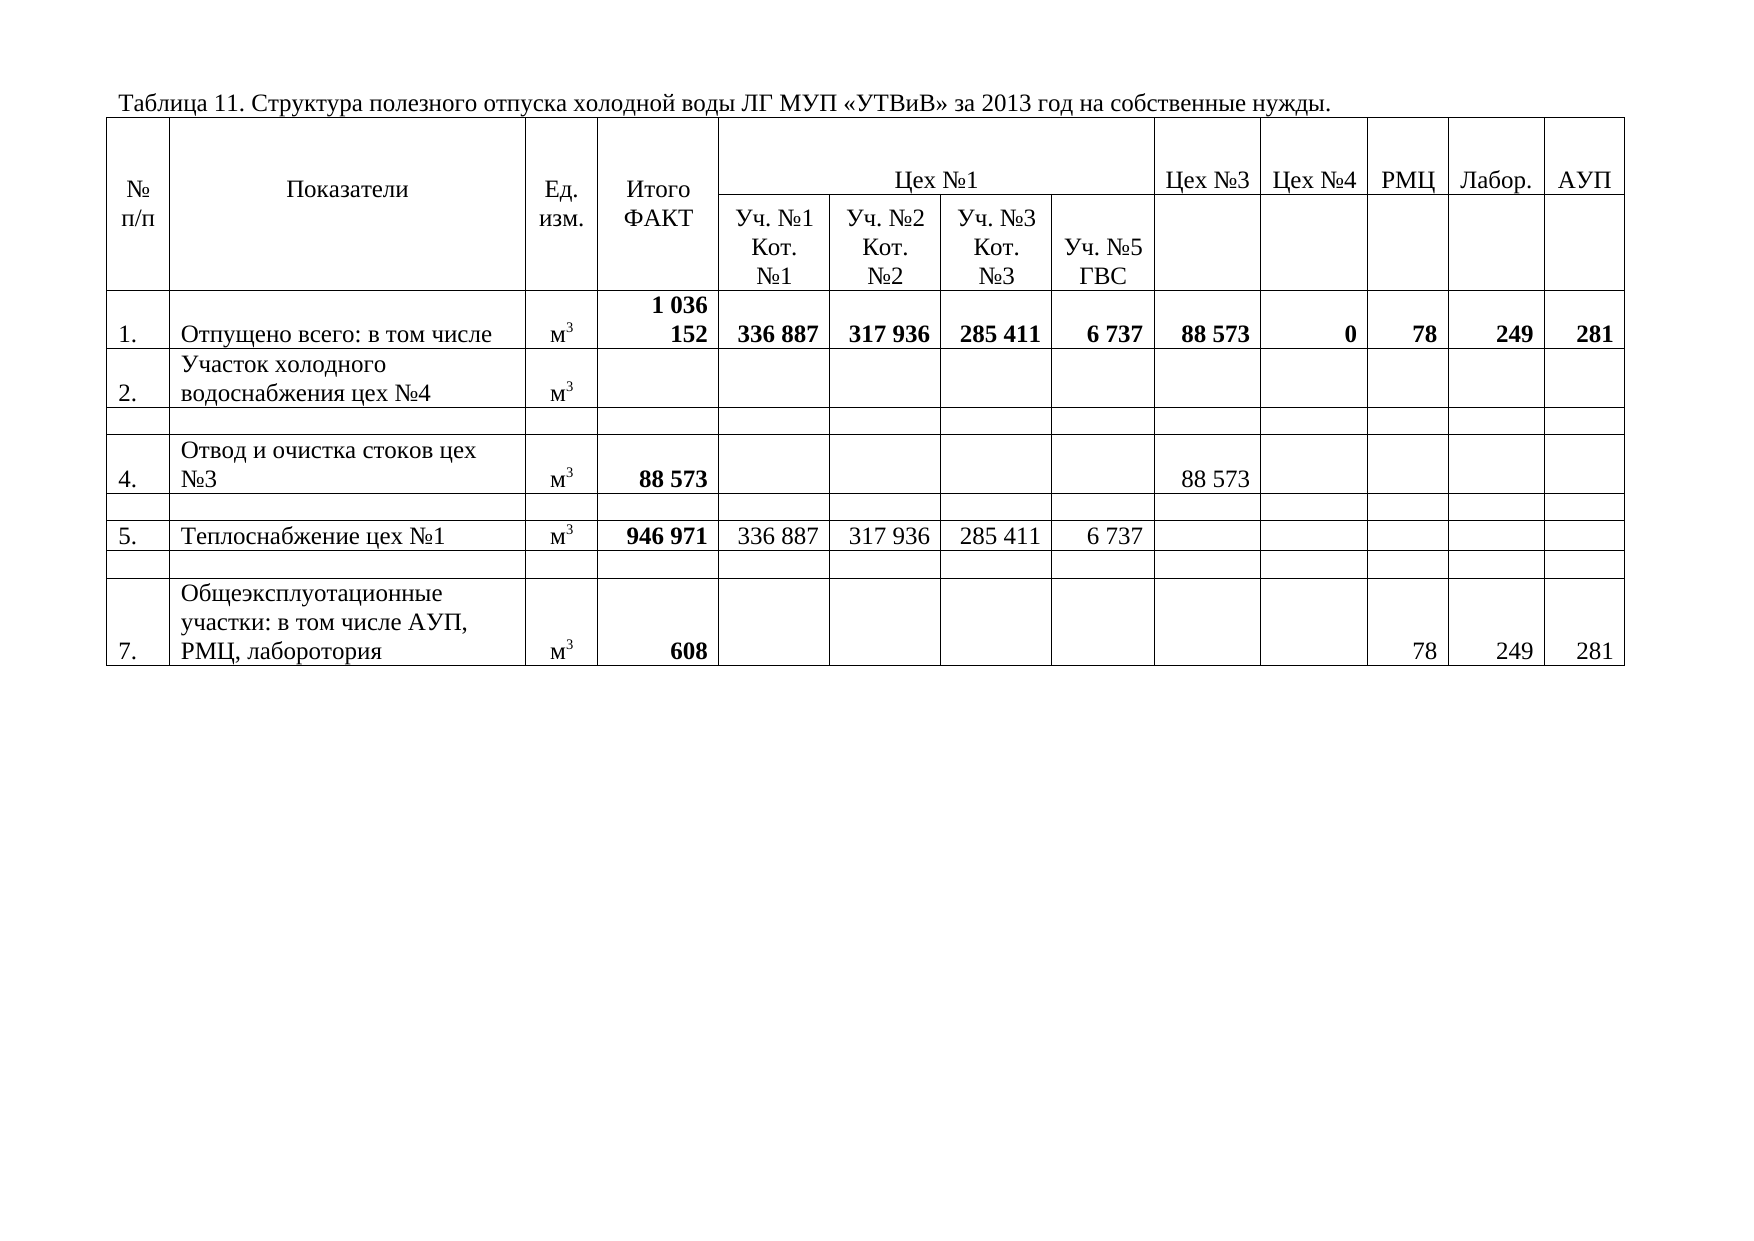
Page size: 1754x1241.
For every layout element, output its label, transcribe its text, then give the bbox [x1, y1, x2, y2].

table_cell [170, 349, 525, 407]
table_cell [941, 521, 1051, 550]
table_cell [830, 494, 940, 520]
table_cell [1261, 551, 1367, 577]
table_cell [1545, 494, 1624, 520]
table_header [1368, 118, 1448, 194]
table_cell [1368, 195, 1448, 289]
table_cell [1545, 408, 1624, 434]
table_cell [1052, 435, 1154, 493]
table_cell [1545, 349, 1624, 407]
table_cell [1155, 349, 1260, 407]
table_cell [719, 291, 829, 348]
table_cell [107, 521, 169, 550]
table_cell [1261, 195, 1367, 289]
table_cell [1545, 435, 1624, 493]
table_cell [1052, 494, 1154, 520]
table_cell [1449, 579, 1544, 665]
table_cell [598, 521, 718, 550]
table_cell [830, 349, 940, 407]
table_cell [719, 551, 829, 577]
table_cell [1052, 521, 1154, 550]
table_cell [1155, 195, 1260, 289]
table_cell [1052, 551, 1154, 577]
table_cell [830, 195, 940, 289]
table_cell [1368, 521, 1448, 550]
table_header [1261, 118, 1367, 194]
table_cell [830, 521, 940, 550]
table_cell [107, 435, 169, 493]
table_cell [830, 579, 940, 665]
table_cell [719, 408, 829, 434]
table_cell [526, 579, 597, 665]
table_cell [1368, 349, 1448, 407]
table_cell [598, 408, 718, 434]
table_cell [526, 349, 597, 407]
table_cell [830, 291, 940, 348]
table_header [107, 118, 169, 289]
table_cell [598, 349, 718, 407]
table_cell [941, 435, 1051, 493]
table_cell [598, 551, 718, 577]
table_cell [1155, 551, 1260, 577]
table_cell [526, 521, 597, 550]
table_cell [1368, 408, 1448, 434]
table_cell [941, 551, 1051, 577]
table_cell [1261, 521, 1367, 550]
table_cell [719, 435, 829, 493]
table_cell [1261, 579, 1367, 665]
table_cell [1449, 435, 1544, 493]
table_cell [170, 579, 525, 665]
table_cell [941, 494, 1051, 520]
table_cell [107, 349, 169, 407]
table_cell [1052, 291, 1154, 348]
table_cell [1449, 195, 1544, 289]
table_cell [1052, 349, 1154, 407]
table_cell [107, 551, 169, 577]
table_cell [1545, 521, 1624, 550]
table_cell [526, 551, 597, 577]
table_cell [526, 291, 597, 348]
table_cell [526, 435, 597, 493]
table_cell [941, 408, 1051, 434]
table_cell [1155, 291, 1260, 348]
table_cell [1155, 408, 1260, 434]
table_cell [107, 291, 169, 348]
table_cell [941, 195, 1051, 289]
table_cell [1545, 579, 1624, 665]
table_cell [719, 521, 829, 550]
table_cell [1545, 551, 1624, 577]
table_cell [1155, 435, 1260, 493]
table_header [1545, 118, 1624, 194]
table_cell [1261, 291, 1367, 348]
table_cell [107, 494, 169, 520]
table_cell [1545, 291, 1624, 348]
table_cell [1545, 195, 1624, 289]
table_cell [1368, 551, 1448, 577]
text Таблица 11. Структура полезного отпуска холодной воды ЛГ МУП «УТВиВ» за 2013 год на собственные нужды. [118, 88, 1636, 117]
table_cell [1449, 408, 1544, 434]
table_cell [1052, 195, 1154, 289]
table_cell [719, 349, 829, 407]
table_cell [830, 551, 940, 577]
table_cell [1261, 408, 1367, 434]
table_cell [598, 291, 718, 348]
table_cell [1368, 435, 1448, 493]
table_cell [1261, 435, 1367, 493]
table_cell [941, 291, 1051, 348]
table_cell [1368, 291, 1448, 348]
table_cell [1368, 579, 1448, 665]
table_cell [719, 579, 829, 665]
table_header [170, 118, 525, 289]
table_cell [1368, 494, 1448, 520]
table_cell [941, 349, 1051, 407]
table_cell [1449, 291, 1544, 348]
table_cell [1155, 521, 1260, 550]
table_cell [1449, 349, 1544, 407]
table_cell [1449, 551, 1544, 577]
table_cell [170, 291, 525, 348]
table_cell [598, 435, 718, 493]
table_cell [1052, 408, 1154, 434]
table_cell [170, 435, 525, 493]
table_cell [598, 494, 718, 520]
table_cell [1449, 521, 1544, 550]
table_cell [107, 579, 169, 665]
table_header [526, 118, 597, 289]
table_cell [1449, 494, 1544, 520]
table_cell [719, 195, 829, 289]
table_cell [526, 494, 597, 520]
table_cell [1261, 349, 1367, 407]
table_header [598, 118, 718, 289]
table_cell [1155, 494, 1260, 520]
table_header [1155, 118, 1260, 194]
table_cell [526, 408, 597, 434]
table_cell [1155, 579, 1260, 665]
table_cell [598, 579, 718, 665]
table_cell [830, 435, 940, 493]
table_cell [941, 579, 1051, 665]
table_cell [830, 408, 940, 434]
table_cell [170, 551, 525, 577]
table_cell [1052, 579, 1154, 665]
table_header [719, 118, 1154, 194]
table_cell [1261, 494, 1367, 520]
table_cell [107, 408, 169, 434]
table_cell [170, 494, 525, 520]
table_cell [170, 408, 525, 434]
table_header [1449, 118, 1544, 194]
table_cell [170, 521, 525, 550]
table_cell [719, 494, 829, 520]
